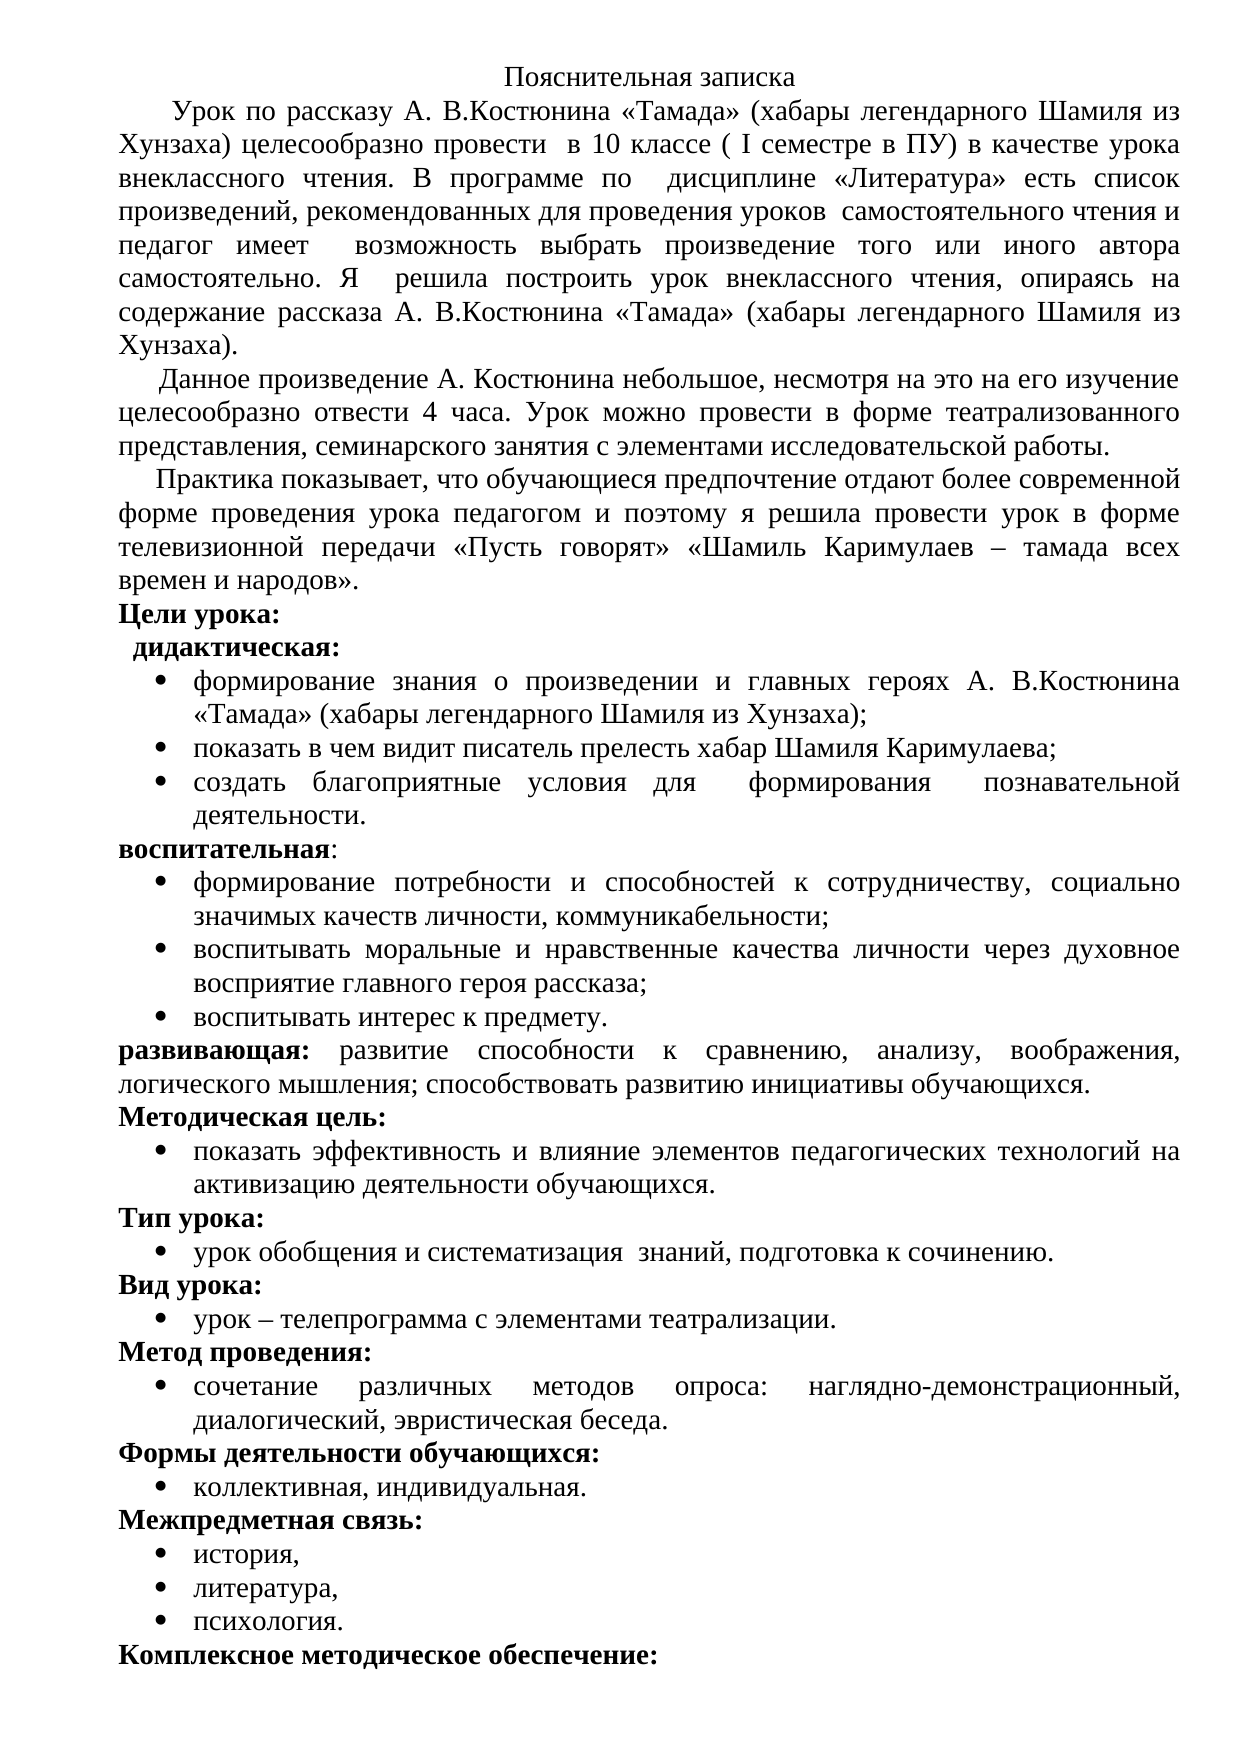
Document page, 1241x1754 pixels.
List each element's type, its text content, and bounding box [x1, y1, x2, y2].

list урок – телепрограмма с элементами театрализации. [156, 1301, 1181, 1334]
list урок обобщения и систематизация знаний, подготовка к сочинению. [156, 1234, 1181, 1267]
list формирование знания о произведении и главных героях А. В.Костюнина «Тамада» (хабары легендарного Шамиля из Хунзаха); [156, 663, 1181, 730]
text воспитательная: [118, 831, 1181, 864]
text Метод проведения: [118, 1334, 1181, 1368]
list показать эффективность и влияние элементов педагогических технологий на активизацию деятельности обучающихся. [156, 1133, 1181, 1200]
list коллективная, индивидуальная. [156, 1469, 1181, 1502]
text Методическая цель: [118, 1099, 1181, 1133]
text Данное произведение А. Костюнина небольшое, несмотря на это на его изучение целесообразно отвести 4 часа. Урок можно провести в форме театрализованного представления, семинарского занятия с элементами исследовательской работы. [118, 361, 1181, 462]
list сочетание различных методов опроса: наглядно-демонстрационный, диалогический, эвристическая беседа. [156, 1368, 1181, 1435]
list формирование потребности и способностей к сотрудничеству, социально значимых качеств личности, коммуникабельности; [156, 864, 1181, 932]
text Межпредметная связь: [118, 1502, 1181, 1536]
text дидактическая: [118, 629, 1181, 663]
list показать в чем видит писатель прелесть хабар Шамиля Каримулаева; [156, 730, 1181, 764]
text Формы деятельности обучающихся: [118, 1435, 1181, 1469]
text развивающая: развитие способности к сравнению, анализу, воображения, логического мышления; способствовать развитию инициативы обучающихся. [118, 1032, 1181, 1099]
text Вид урока: [118, 1267, 1181, 1301]
list воспитывать интерес к предмету. [156, 999, 1181, 1032]
text Комплексное методическое обеспечение: [118, 1637, 1181, 1671]
text Тип урока: [118, 1200, 1181, 1234]
text Урок по рассказу А. В.Костюнина «Тамада» (хабары легендарного Шамиля из Хунзаха) целесообразно провести в 10 классе ( I семестре в ПУ) в качестве урока внеклассного чтения. В программе по дисциплине «Литература» есть список произведений, рекомендованных для проведения уроков самостоятельного чтения и педагог имеет возможность выбрать произведение того или иного автора самостоятельно. Я решила построить урок внеклассного чтения, опираясь на содержание рассказа А. В.Костюнина «Тамада» (хабары легендарного Шамиля из Хунзаха). [118, 93, 1181, 361]
list создать благоприятные условия для формирования познавательной деятельности. [156, 764, 1181, 831]
text Практика показывает, что обучающиеся предпочтение отдают более современной форме проведения урока педагогом и поэтому я решила провести урок в форме телевизионной передачи «Пусть говорят» «Шамиль Каримулаев – тамада всех времен и народов». [118, 462, 1181, 596]
list история, [156, 1536, 1181, 1570]
list психология. [156, 1603, 1181, 1637]
list литература, [156, 1570, 1181, 1603]
text Пояснительная записка [118, 59, 1181, 93]
list воспитывать моральные и нравственные качества личности через духовное восприятие главного героя рассказа; [156, 932, 1181, 999]
text Цели урока: [118, 596, 1181, 629]
